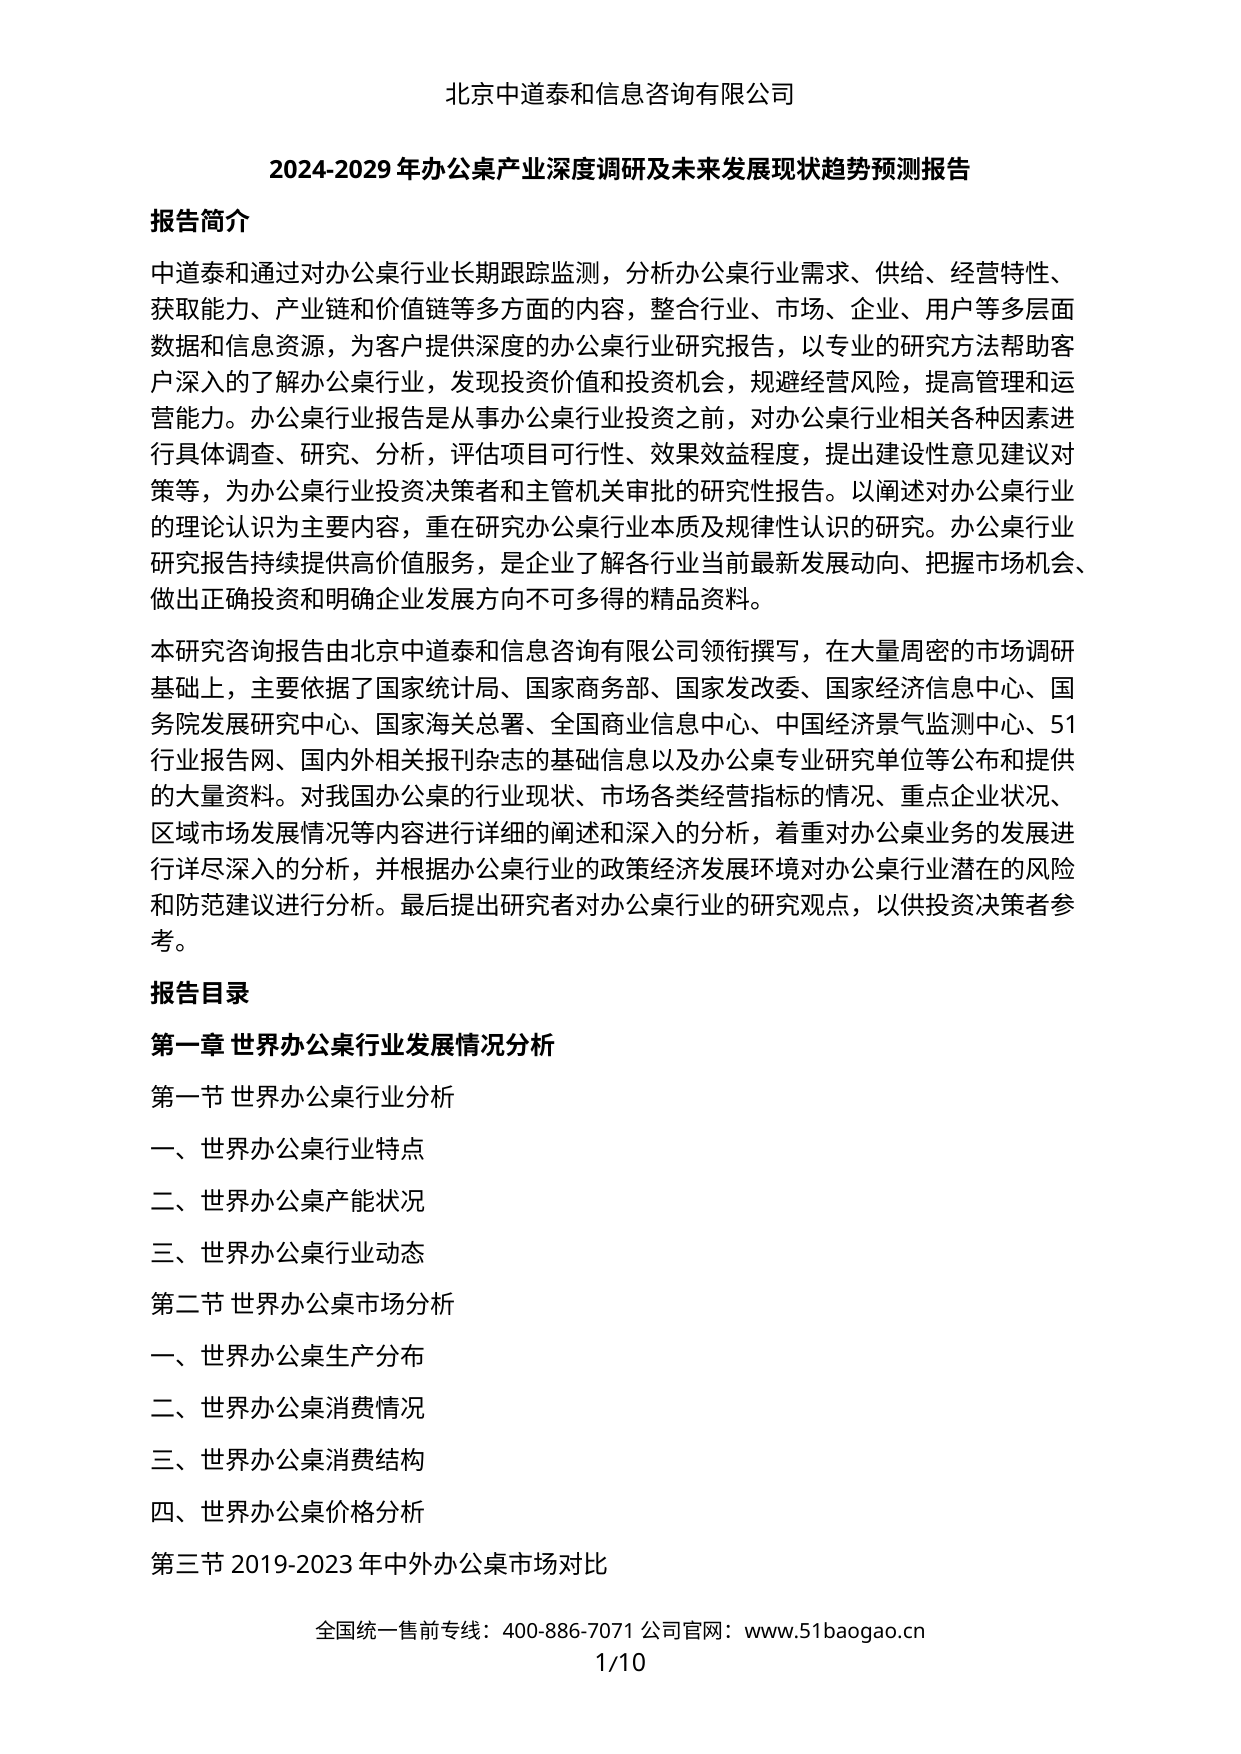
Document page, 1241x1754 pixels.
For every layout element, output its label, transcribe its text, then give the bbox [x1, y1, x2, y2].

text 第一节 世界办公桌行业分析 [150, 1077, 1090, 1114]
text 中道泰和通过对办公桌行业长期跟踪监测，分析办公桌行业需求、供给、经营特性、获取能力、产业链和价值链等多方面的内容，整合行业、市场、企业、用户等多层面数据和信息资源，为客户提供深度的办公桌行业研究报告，以专业的研究方法帮助客户深入的了解办公桌行业，发现投资价值和投资机会，规避经营风险，提高管理和运营能力。办公桌行业报告是从事办公桌行业投资之前，对办公桌行业相关各种因素进行具体调查、研究、分析，评估项目可行性、效果效益程度，提出建设性意见建议对策等，为办公桌行业投资决策者和主管机关审批的研究性报告。以阐述对办公桌行业的理论认识为主要内容，重在研究办公桌行业本质及规律性认识的研究。办公桌行业研究报告持续提供高价值服务，是企业了解各行业当前最新发展动向、把握市场机会、做出正确投资和明确企业发展方向不可多得的精品资料。 [150, 254, 1090, 616]
text 本研究咨询报告由北京中道泰和信息咨询有限公司领衔撰写，在大量周密的市场调研基础上，主要依据了国家统计局、国家商务部、国家发改委、国家经济信息中心、国务院发展研究中心、国家海关总署、全国商业信息中心、中国经济景气监测中心、51行业报告网、国内外相关报刊杂志的基础信息以及办公桌专业研究单位等公布和提供的大量资料。对我国办公桌的行业现状、市场各类经营指标的情况、重点企业状况、区域市场发展情况等内容进行详细的阐述和深入的分析，着重对办公桌业务的发展进行详尽深入的分析，并根据办公桌行业的政策经济发展环境对办公桌行业潜在的风险和防范建议进行分析。最后提出研究者对办公桌行业的研究观点，以供投资决策者参考。 [150, 632, 1090, 958]
text 一、世界办公桌生产分布 [150, 1337, 1090, 1373]
text 第二节 世界办公桌市场分析 [150, 1285, 1090, 1321]
text 第一章 世界办公桌行业发展情况分析 [150, 1026, 1090, 1062]
text 三、世界办公桌行业动态 [150, 1233, 1090, 1269]
text 2024-2029年办公桌产业深度调研及未来发展现状趋势预测报告 [150, 150, 1090, 186]
text 二、世界办公桌消费情况 [150, 1389, 1090, 1425]
text 一、世界办公桌行业特点 [150, 1129, 1090, 1166]
text 报告目录 [150, 974, 1090, 1010]
text 四、世界办公桌价格分析 [150, 1492, 1090, 1529]
text 二、世界办公桌产能状况 [150, 1181, 1090, 1217]
text 报告简介 [150, 202, 1090, 238]
text 三、世界办公桌消费结构 [150, 1441, 1090, 1477]
text 第三节 2019-2023年中外办公桌市场对比 [150, 1544, 1090, 1581]
